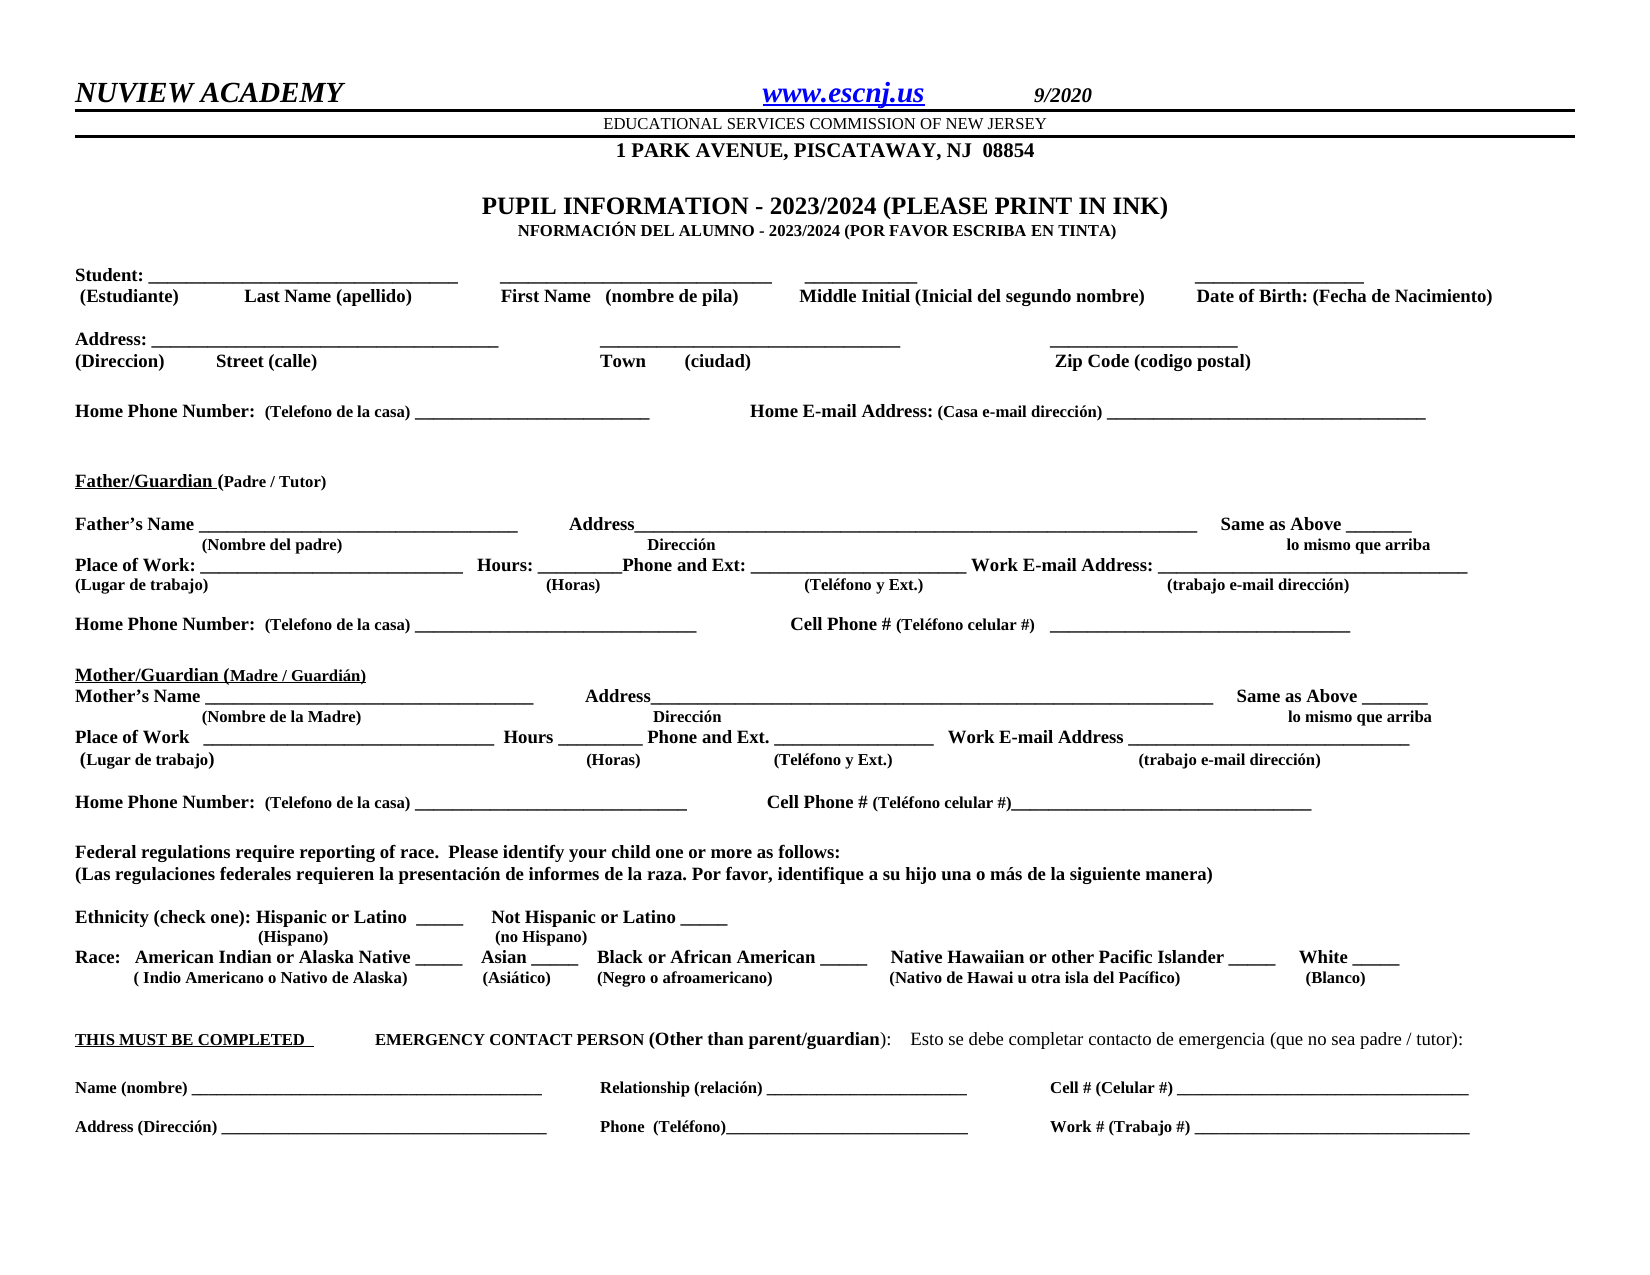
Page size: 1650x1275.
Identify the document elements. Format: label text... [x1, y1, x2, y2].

subtitle Student: _________________________________ _____________________________ ____________ __________________ [75, 263, 1575, 285]
subtitle 1 PARK AVENUE, PISCATAWAY, NJ 08854 [75, 138, 1575, 162]
subtitle Name (nombre) __________________________________________ Relationship (relación) ________________________ Cell # (Celular #) ___________________________________ [75, 1078, 1575, 1097]
subtitle Father/Guardian (Padre / Tutor) [75, 469, 1575, 491]
text Address: _____________________________________ ________________________________ ____________________ [75, 328, 1575, 350]
text (Nombre del padre) Dirección lo mismo que arriba [75, 534, 1575, 553]
text PUPIL INFORMATION - 2023/2024 (PLEASE PRINT IN INK) [75, 191, 1575, 220]
text Race: American Indian or Alaska Native _____ Asian _____ Black or African American _____ Native Hawaiian or other Pacific Islander _____ White _____ [75, 946, 1575, 968]
text NFORMACIÓN DEL ALUMNO - 2023/2024 (POR FAVOR ESCRIBA EN TINTA) [75, 221, 1575, 240]
text Address (Dirección) _______________________________________ Phone (Teléfono)_____________________________ Work # (Trabajo #) _________________________________ [75, 1116, 1575, 1136]
text THIS MUST BE COMPLETED EMERGENCY CONTACT PERSON (Other than parent/guardian): Esto se debe completar contacto de emergencia (que no sea padre / tutor): [75, 1028, 1575, 1049]
text Federal regulations require reporting of race. Please identify your child one or more as follows: [75, 841, 1575, 862]
text Ethnicity (check one): Hispanic or Latino _____ Not Hispanic or Latino _____ [75, 906, 1575, 927]
text (Nombre de la Madre) Dirección lo mismo que arriba [75, 707, 1575, 726]
text Father’s Name __________________________________ Address____________________________________________________________ Same as Above _______ [75, 513, 1575, 534]
subtitle Mother/Guardian (Madre / Guardián) [75, 664, 1575, 685]
text Place of Work: ____________________________ Hours: _________Phone and Ext: _______________________ Work E-mail Address: _________________________________ [75, 553, 1575, 575]
text (Lugar de trabajo) (Horas) (Teléfono y Ext.) (trabajo e-mail dirección) [75, 575, 1575, 594]
text Home Phone Number: (Telefono de la casa) _________________________ Home E-mail Address: (Casa e-mail dirección) __________________________________ [75, 400, 1575, 422]
text EDUCATIONAL SERVICES COMMISSION OF NEW JERSEY [75, 112, 1575, 135]
text Home Phone Number: (Telefono de la casa) _____________________________ Cell Phone # (Teléfono celular #)________________________________ [75, 791, 1575, 812]
text (Estudiante) Last Name (apellido) First Name (nombre de pila) Middle Initial (Inicial del segundo nombre) Date of Birth: (Fecha de Nacimiento) [75, 285, 1575, 307]
text (Hispano) (no Hispano) [75, 927, 1575, 946]
subtitle Mother’s Name ___________________________________ Address____________________________________________________________ Same as Above _______ [75, 685, 1575, 707]
text (Las regulaciones federales requieren la presentación de informes de la raza. Por favor, identifique a su hijo una o más de la siguiente manera) [75, 862, 1575, 884]
text (Lugar de trabajo) (Horas) (Teléfono y Ext.) (trabajo e-mail dirección) [75, 747, 1575, 769]
subtitle NUVIEW ACADEMY www.escnj.us 9/2020 [75, 75, 1575, 108]
subtitle Place of Work _______________________________ Hours _________ Phone and Ext. _________________ Work E-mail Address ______________________________ [75, 726, 1575, 747]
text (Direccion) Street (calle) Town (ciudad) Zip Code (codigo postal) [75, 350, 1575, 371]
text Home Phone Number: (Telefono de la casa) ______________________________ Cell Phone # (Teléfono celular #) ________________________________ [75, 613, 1575, 635]
text ( Indio Americano o Nativo de Alaska) (Asiático) (Negro o afroamericano) (Nativo de Hawai u otra isla del Pacífico) (Blanco) [75, 968, 1575, 987]
